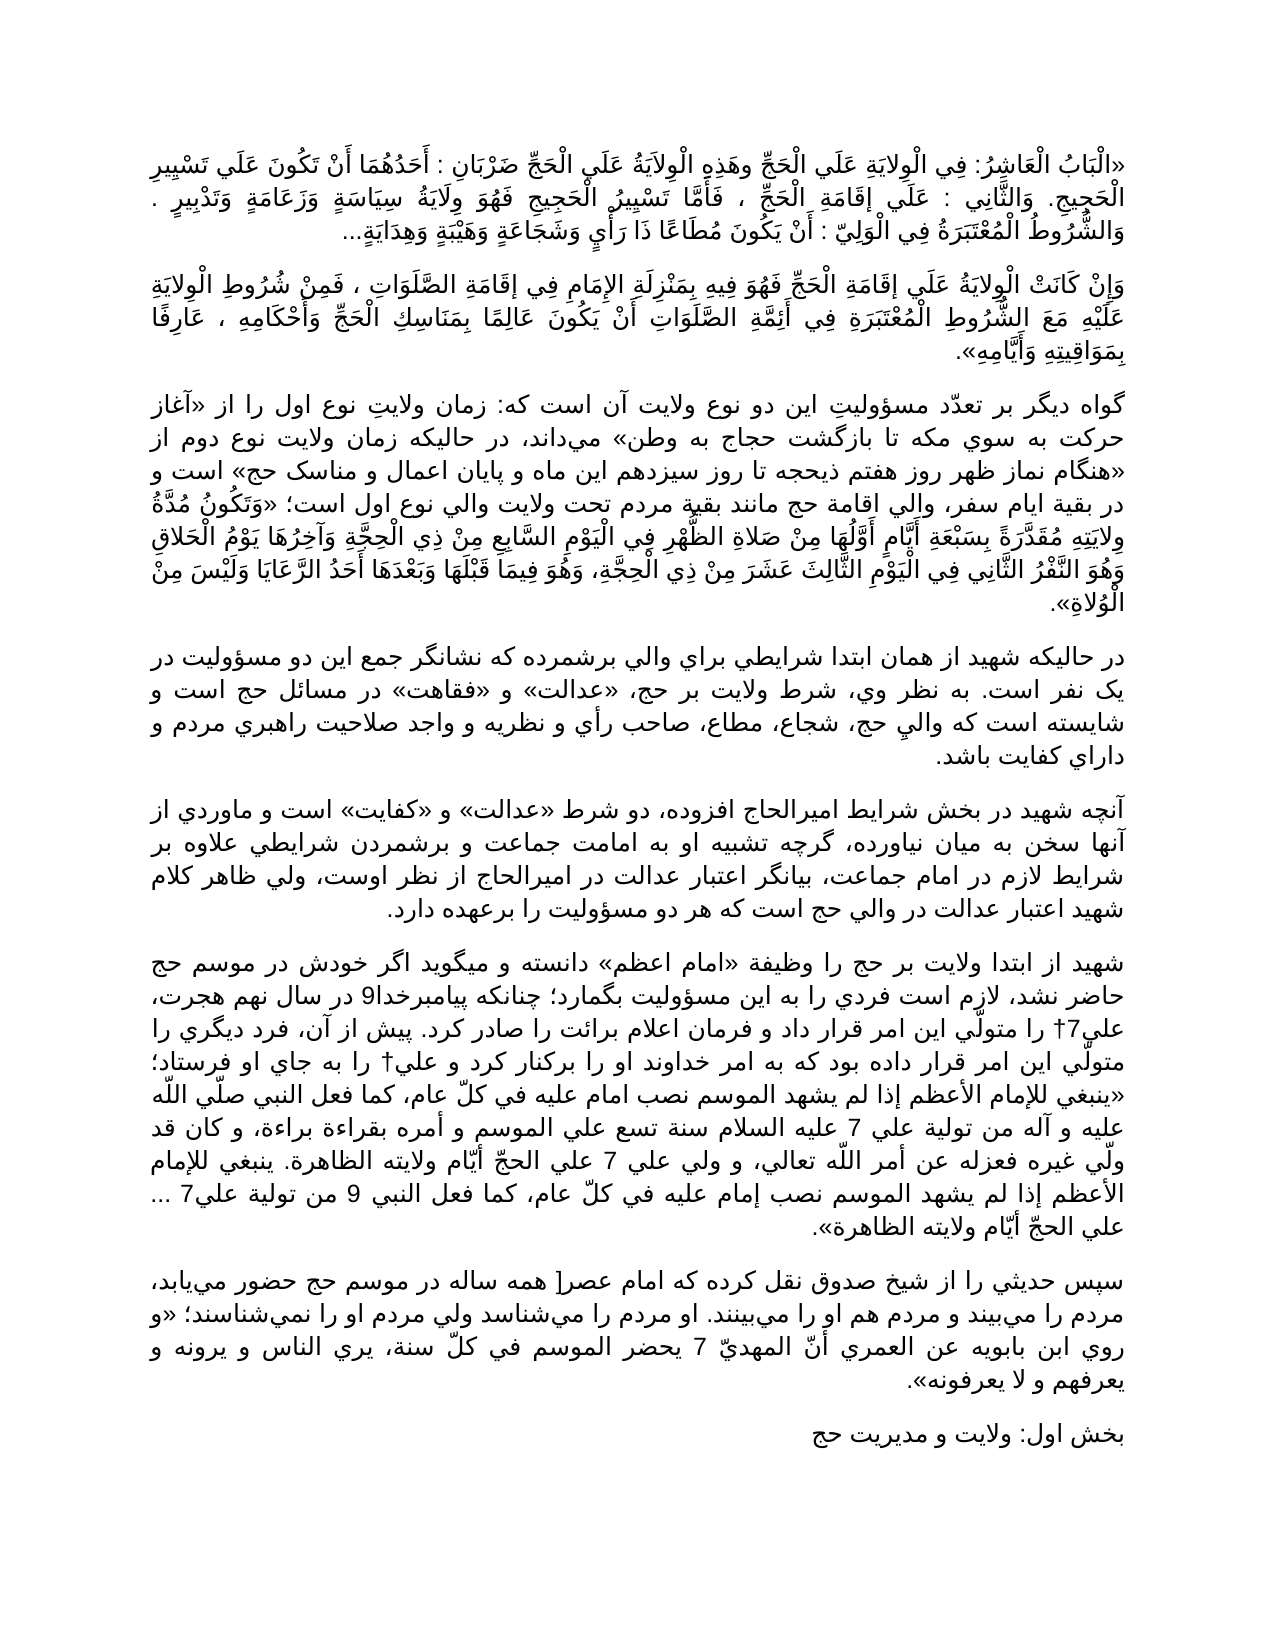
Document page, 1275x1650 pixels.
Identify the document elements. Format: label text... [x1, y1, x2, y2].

text شهيد از ابتدا ولايت بر حج را وظيفة «امام اعظم» دانسته و مي­گويد اگر خودش در موسم حج حاضر نشد، لازم است فردي را به اين مسؤوليت بگمارد؛ چنان­که پيامبرخدا9 در سال نهم هجرت، علي7† را متولّي اين امر قرار داد و فرمان اعلام برائت را صادر کرد. پيش از آن، فرد ديگري را متولّي اين امر قرار داده بود که به امر خداوند او را برکنار کرد و علي† را به جاي او فرستاد؛ «ينبغي للإمام الأعظم إذا لم يشهد الموسم نصب امام عليه في كلّ عام، كما فعل النبي صلّي اللّه عليه و آله من تولية علي 7 عليه السلام سنة تسع علي الموسم و أمره بقراءة براءة، و كان قد ولّي غيره فعزله عن أمر اللّه تعالي، و ولي علي 7 علي الحجّ أيّام ولايته الظاهرة. ينبغي للإمام الأعظم إذا لم يشهد الموسم نصب إمام عليه في كلّ عام، كما فعل النبي 9 من تولية علي7 ... علي الحجّ أيّام ولايته الظاهرة». [150, 948, 1125, 1241]
text آنچه شهيد در بخش شرايط امير‌الحاج افزوده، دو شرط «عدالت» و «کفايت» است و ماوردي از آن­ها سخن به ميان نياورده، گر‌چه تشبيه او به امامت جماعت و برشمردن شرايطي علاوه بر شرايط لازم در امام جماعت، بيانگر اعتبار عدالت در امير‌الحاج از نظر اوست، ولي ظاهر کلام شهيد اعتبار عدالت در والي حج است که هر دو مسؤوليت را برعهده دارد. [150, 795, 1125, 922]
text بخش اول: ولايت و مديريت حج [150, 1418, 1125, 1447]
text «الْبَابُ الْعَاشِرُ: فِي الْوِلايَةِ عَلَي الْحَجِّ وهَذِهِ الْوِلاَيَةُ عَلَي الْحَجِّ ضَرْبَانِ : أَحَدُهُمَا أَنْ تَكُونَ عَلَي تَسْيِيرِ الْحَجِيجِ. وَالثَّانِي : عَلَي إقَامَةِ الْحَجِّ ، فَأَمَّا تَسْيِيرُ الْحَجِيجِ فَهُوَ وِلَايَةُ سِيَاسَةٍ وَزَعَامَةٍ وَتَدْبِيرٍ . وَالشُّرُوطُ الْمُعْتَبَرَةُ فِي الْوَلِيّ : أَنْ يَكُونَ مُطَاعًا ذَا رَأْيٍ وَشَجَاعَةٍ وَهَيْبَةٍ وَهِدَايَةٍ... [150, 150, 1125, 245]
text گواه ديگر بر تعدّد مسؤوليتِ اين دو نوع ولايت آن است که: زمان ولايتِ نوع اول را از «آغاز حرکت به سوي مکه تا بازگشت حجاج به وطن» مي‌داند، در حالي­که زمان ولايت نوع دوم از «هنگام نماز ظهر روز هفتم ذي­حجه تا روز سيزدهم اين ماه و پايان اعمال و مناسک حج» است و در بقية ايام سفر، والي اقامة حج مانند بقية مردم تحت ولايت والي نوع اول است؛ «وَتَكُونُ مُدَّةُ وِلايَتِهِ مُقَدَّرَةً بِسَبْعَةِ أَيَّامٍ أَوَّلُهَا مِنْ صَلاةِ الظُّهْرِ فِي الْيَوْمِ السَّابِعِ مِنْ ذِي الْحِجَّةِ وَآخِرُهَا يَوْمُ الْحَلاقِ وَهُوَ النَّفْرُ الثَّانِي فِي الْيَوْمِ الثَّالِثَ عَشَرَ مِنْ ذِي الْحِجَّةِ، وَهُوَ فِيمَا قَبْلَهَا وَبَعْدَهَا أَحَدُ الرَّعَايَا وَلَيْسَ مِنْ الْوُلاةِ». [150, 390, 1125, 617]
text در حالي­که شهيد از همان ابتدا شرايطي براي والي برشمرده که نشانگر جمع اين دو مسؤوليت در يک نفر است. به نظر وي، شرط ولايت بر حج، «عدالت» و «فقاهت» در مسائل حج است و شايسته است که واليِ حج، شجاع، مطاع، صاحب‌ رأي و نظريه و واجد صلاحيت راهبري مردم و داراي کفايت باشد. [150, 642, 1125, 769]
text سپس حديثي را از شيخ صدوق نقل کرده که امام عصر[ همه ساله در موسم حج حضور مي‌يابد، مردم را مي‌بيند و مردم هم او را مي‌بينند. او مردم را مي‌شناسد ولي مردم او را نمي‌شناسند؛ «و روي ابن بابويه عن العمري أنّ المهديّ 7 يحضر الموسم في كلّ سنة، يري الناس و يرونه و يعرفهم و لا يعرفونه». [150, 1266, 1125, 1393]
text وَإِنْ كَانَتْ الْوِلايَةُ عَلَي إقَامَةِ الْحَجِّ فَهُوَ فِيهِ بِمَنْزِلَةِ الإِمَامِ فِي إقَامَةِ الصَّلَوَاتِ ، فَمِنْ شُرُوطِ الْوِلايَةِ عَلَيْهِ مَعَ الشُّرُوطِ الْمُعْتَبَرَةِ فِي أَئِمَّةِ الصَّلَوَاتِ أَنْ يَكُونَ عَالِمًا بِمَنَاسِكِ الْحَجِّ وَأَحْكَامِهِ ، عَارِفًا بِمَوَاقِيتِهِ وَأَيَّامِهِ». [150, 270, 1125, 365]
